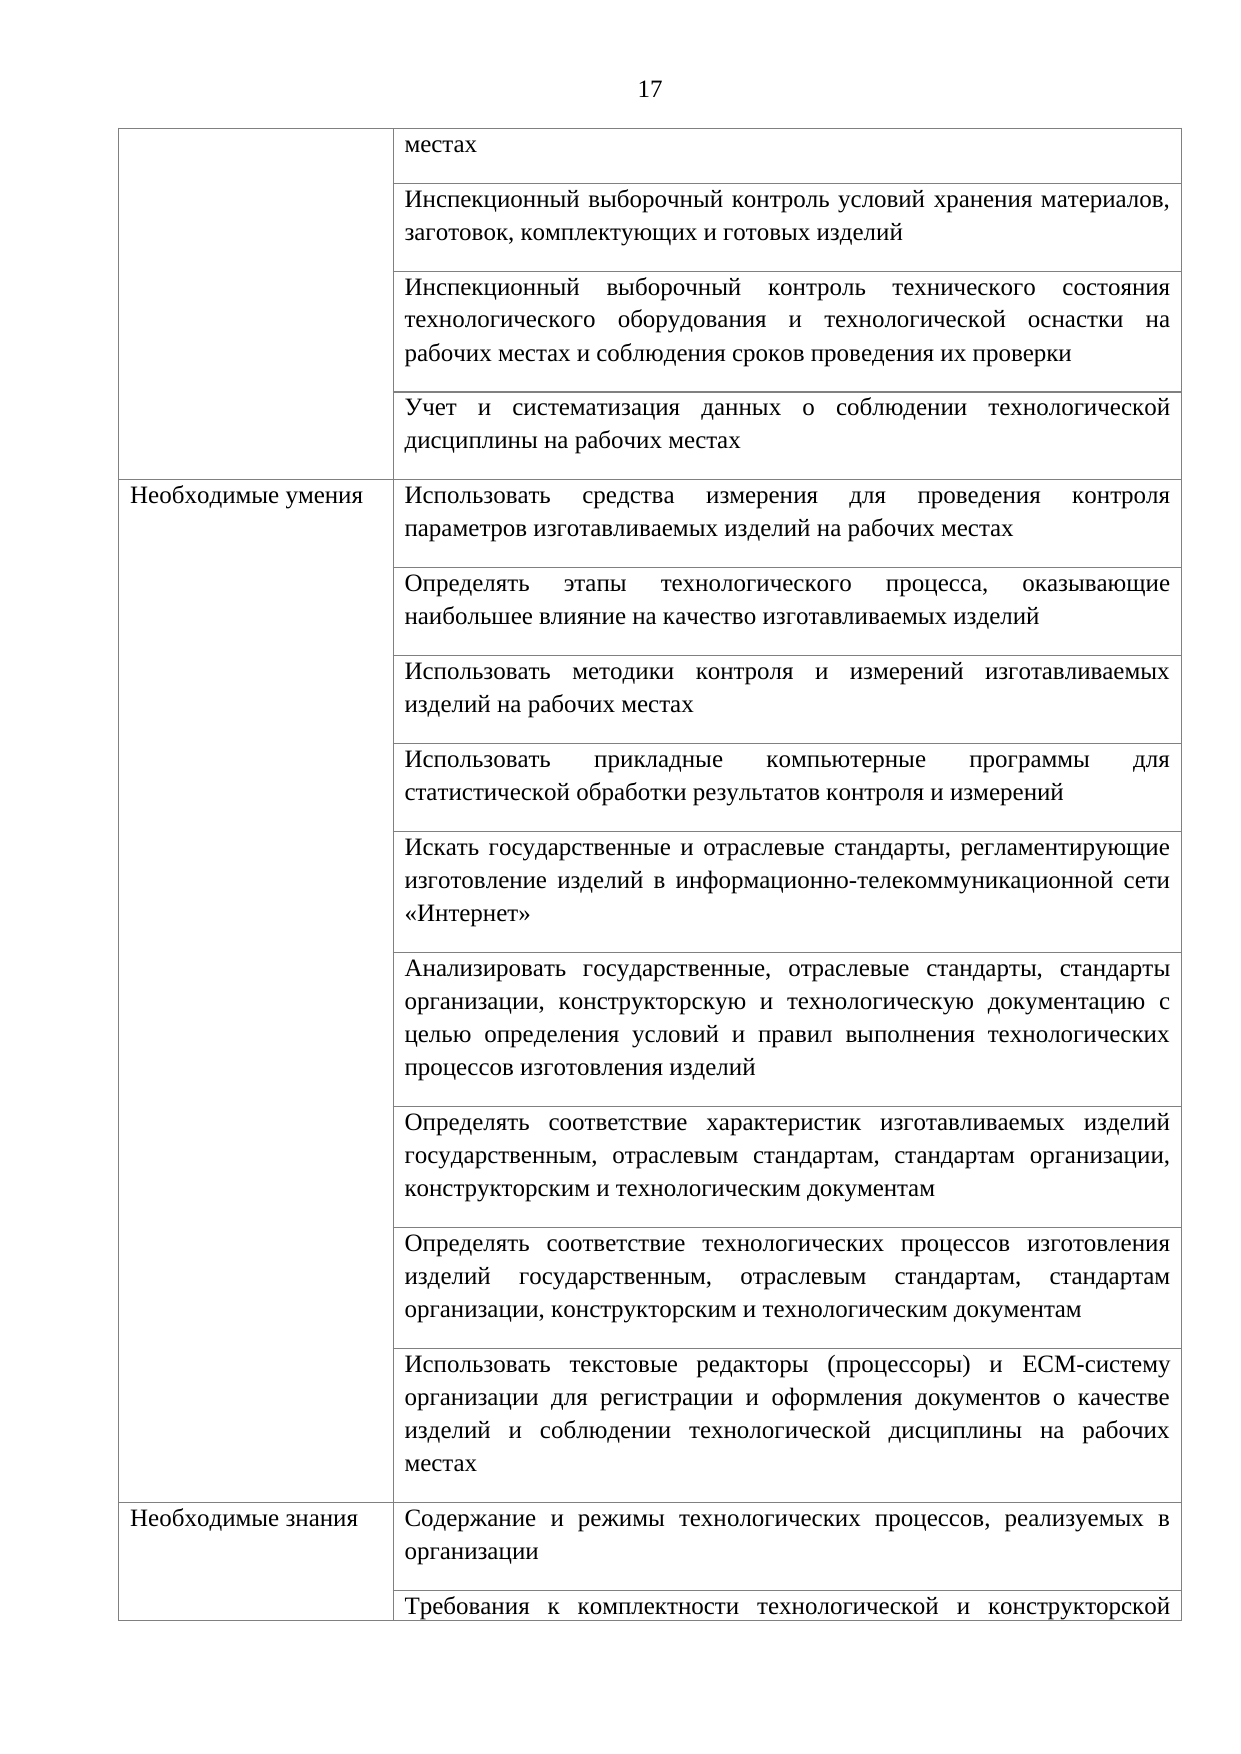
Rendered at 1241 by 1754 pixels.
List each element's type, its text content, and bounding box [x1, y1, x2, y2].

table_cell Использовать прикладные компьютерные программы для статистической обработки результатов контроля и измерений [394, 744, 1181, 831]
table_cell Искать государственные и отраслевые стандарты, регламентирующие изготовление изделий в информационно-телекоммуникационной сети «Интернет» [394, 832, 1181, 952]
table_cell Инспекционный выборочный контроль технического состояния технологического оборудования и технологической оснастки на рабочих местах и соблюдения сроков проведения их проверки [394, 272, 1181, 391]
table_cell Необходимые умения [119, 480, 393, 1502]
table_cell Учет и систематизация данных о соблюдении технологической дисциплины на рабочих местах [394, 393, 1181, 479]
table_cell Содержание и режимы технологических процессов, реализуемых в организации [394, 1503, 1181, 1590]
table_cell Инспекционный выборочный контроль условий хранения материалов, заготовок, комплектующих и готовых изделий [394, 184, 1181, 271]
table_cell Необходимые знания [119, 1503, 393, 1619]
table_cell Использовать текстовые редакторы (процессоры) и ECM-систему организации для регистрации и оформления документов о качестве изделий и соблюдении технологической дисциплины на рабочих местах [394, 1349, 1181, 1502]
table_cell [394, 1591, 1181, 1619]
table_cell Использовать средства измерения для проведения контроля параметров изготавливаемых изделий на рабочих местах [394, 480, 1181, 567]
table_cell Определять соответствие технологических процессов изготовления изделий государственным, отраслевым стандартам, стандартам организации, конструкторским и технологическим документам [394, 1228, 1181, 1348]
table_cell Определять соответствие характеристик изготавливаемых изделий государственным, отраслевым стандартам, стандартам организации, конструкторским и технологическим документам [394, 1107, 1181, 1227]
table_cell Использовать методики контроля и измерений изготавливаемых изделий на рабочих местах [394, 656, 1181, 743]
table_cell Анализировать государственные, отраслевые стандарты, стандарты организации, конструкторскую и технологическую документацию с целью определения условий и правил выполнения технологических процессов изготовления изделий [394, 953, 1181, 1106]
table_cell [394, 129, 1181, 183]
table_cell Определять этапы технологического процесса, оказывающие наибольшее влияние на качество изготавливаемых изделий [394, 568, 1181, 655]
